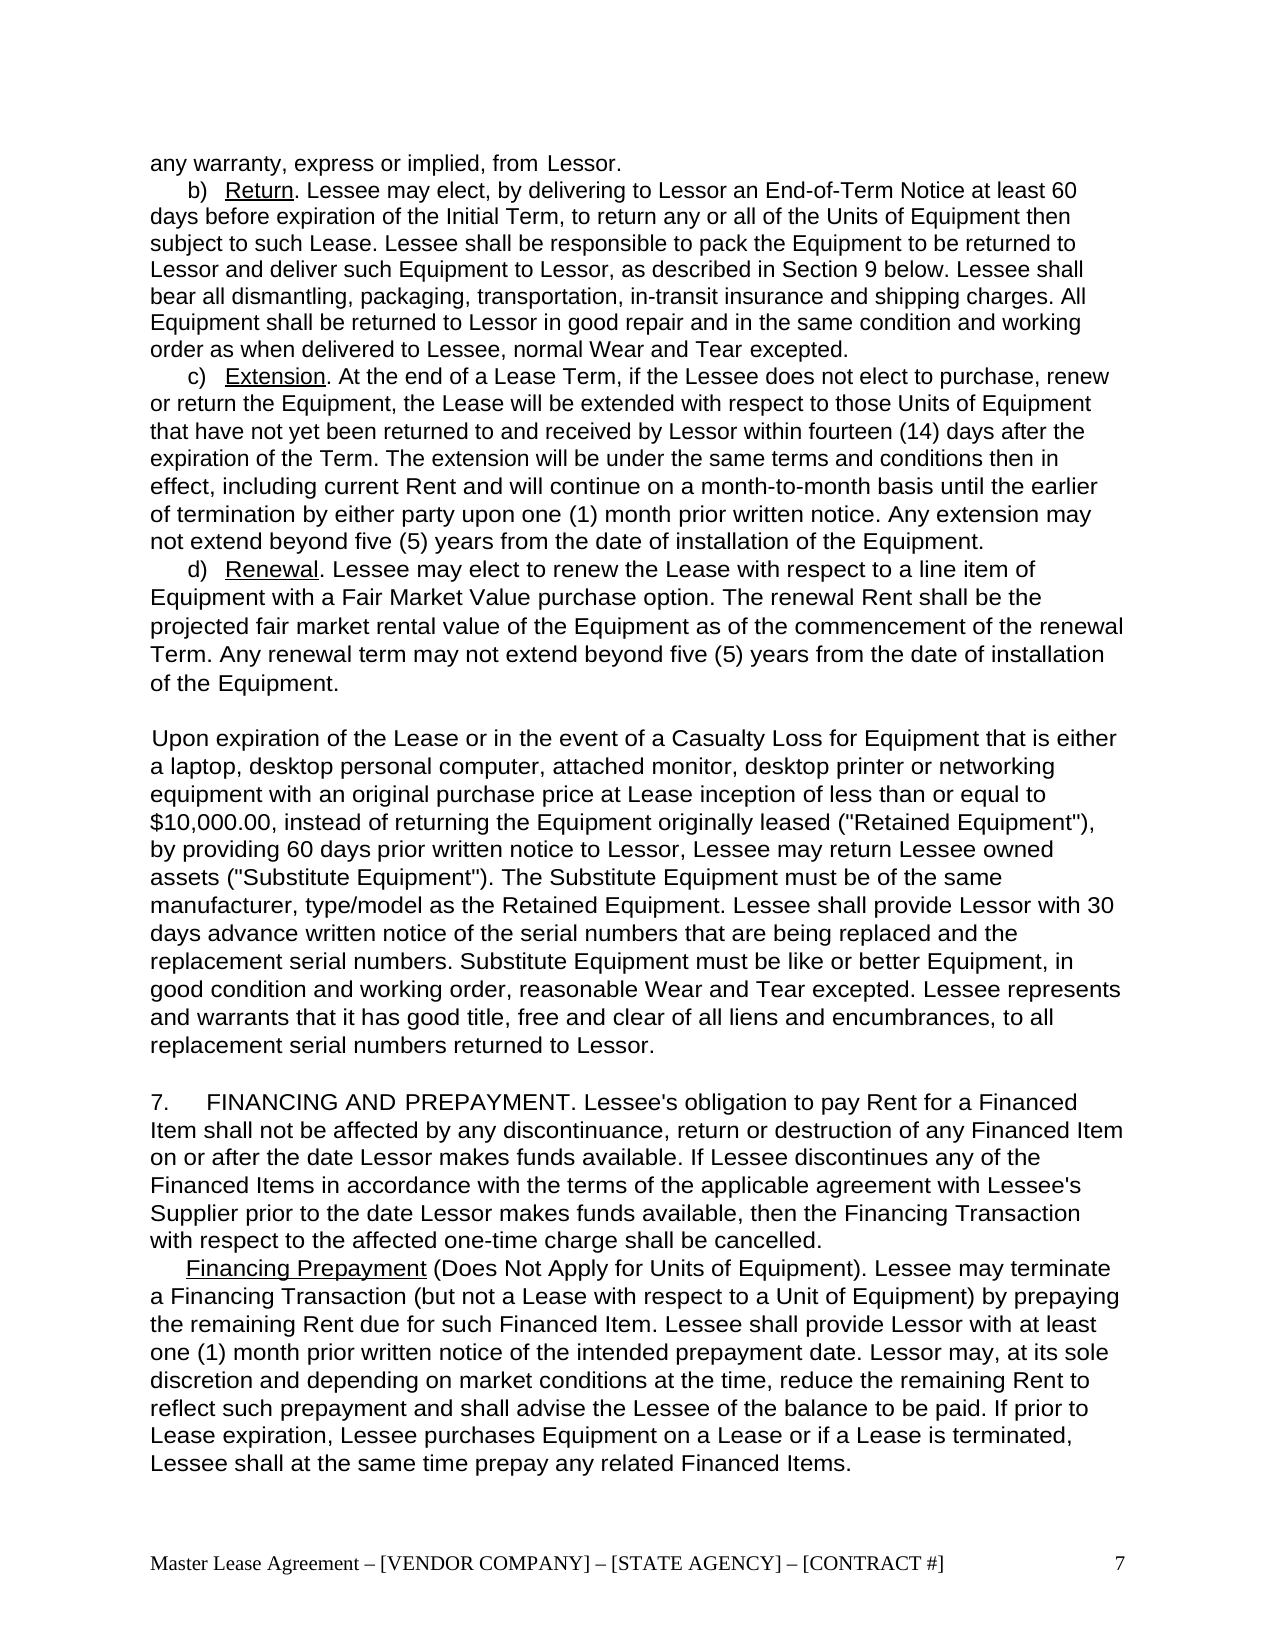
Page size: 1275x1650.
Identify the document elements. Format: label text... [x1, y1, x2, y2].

list Renewal. Lessee may elect to renew the Lease with respect to a line item of Equipment with a Fair Market Value purchase option. The renewal Rent shall be the projected fair market rental value of the Equipment as of the commencement of the renewal Term. Any renewal term may not extend beyond five (5) years from the date of installation of the Equipment. [150, 556, 1125, 696]
text Upon expiration of the Lease or in the event of a Casualty Loss for Equipment that is either a laptop, desktop personal computer, attached monitor, desktop printer or networking equipment with an original purchase price at Lease inception of less than or equal to $10,000.00, instead of returning the Equipment originally leased ("Retained Equipment"), by providing 60 days prior written notice to Lessor, Lessee may return Lessee owned assets ("Substitute Equipment"). The Substitute Equipment must be of the same manufacturer, type/model as the Retained Equipment. Lessee shall provide Lessor with 30 days advance written notice of the serial numbers that are being replaced and the replacement serial numbers. Substitute Equipment must be like or better Equipment, in good condition and working order, reasonable Wear and Tear excepted. Lessee represents and warrants that it has good title, free and clear of all liens and encumbrances, to all replacement serial numbers returned to Lessor. [150, 725, 1125, 1058]
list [150, 150, 1125, 176]
text Financing Prepayment (Does Not Apply for Units of Equipment). Lessee may terminate a Financing Transaction (but not a Lease with respect to a Unit of Equipment) by prepaying the remaining Rent due for such Financed Item. Lessee shall provide Lessor with at least one (1) month prior written notice of the intended prepayment date. Lessor may, at its sole discretion and depending on market conditions at the time, reduce the remaining Rent to reflect such prepayment and shall advise the Lessee of the balance to be paid. If prior to Lease expiration, Lessee purchases Equipment on a Lease or if a Lease is terminated, Lessee shall at the same time prepay any related Financed Items. [150, 1255, 1125, 1477]
list Extension. At the end of a Lease Term, if the Lessee does not elect to purchase, renew or return the Equipment, the Lease will be extended with respect to those Units of Equipment that have not yet been returned to and received by Lessor within fourteen (14) days after the expiration of the Term. The extension will be under the same terms and conditions then in effect, including current Rent and will continue on a month-to-month basis until the earlier of termination by either party upon one (1) month prior written notice. Any extension may not extend beyond five (5) years from the date of installation of the Equipment. [150, 363, 1125, 554]
list FINANCING AND PREPAYMENT. Lessee's obligation to pay Rent for a Financed Item shall not be affected by any discontinuance, return or destruction of any Financed Item on or after the date Lessor makes funds available. If Lessee discontinues any of the Financed Items in accordance with the terms of the applicable agreement with Lessee's Supplier prior to the date Lessor makes funds available, then the Financing Transaction with respect to the affected one-time charge shall be cancelled. [150, 1089, 1125, 1253]
list Return. Lessee may elect, by delivering to Lessor an End-of-Term Notice at least 60 days before expiration of the Initial Term, to return any or all of the Units of Equipment then subject to such Lease. Lessee shall be responsible to pack the Equipment to be returned to Lessor and deliver such Equipment to Lessor, as described in Section 9 below. Lessee shall bear all dismantling, packaging, transportation, in-transit insurance and shipping charges. All Equipment shall be returned to Lessor in good repair and in the same condition and working order as when delivered to Lessee, normal Wear and Tear excepted. [150, 177, 1125, 362]
